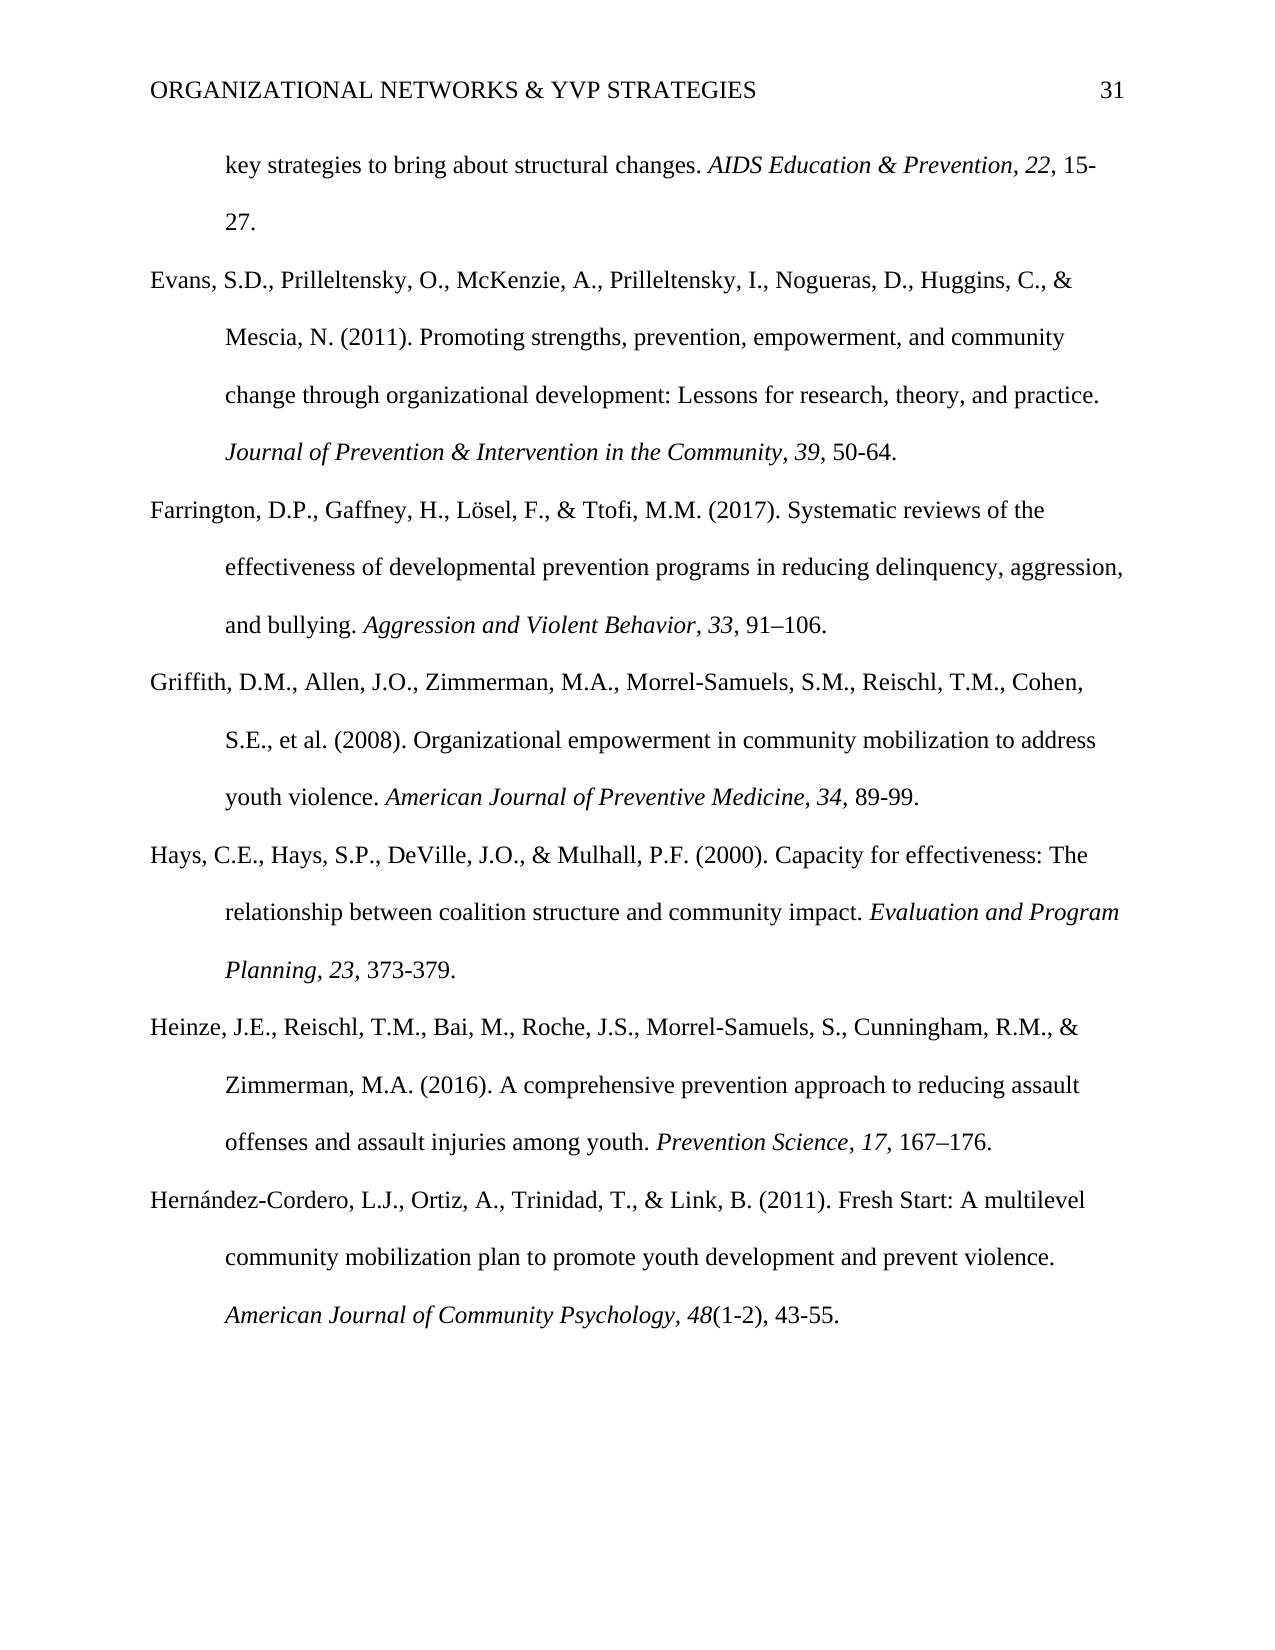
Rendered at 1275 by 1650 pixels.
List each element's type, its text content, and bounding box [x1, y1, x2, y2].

text Hernández-Cordero, L.J., Ortiz, A., Trinidad, T., & Link, B. (2011). Fresh Start: A multilevel community mobilization plan to promote youth development and prevent violence. American Journal of Community Psychology, 48(1-2), 43-55. [150, 1185, 1125, 1329]
text Farrington, D.P., Gaffney, H., Lösel, F., & Ttofi, M.M. (2017). Systematic reviews of the effectiveness of developmental prevention programs in reducing delinquency, aggression, and bullying. Aggression and Violent Behavior, 33, 91–106. [150, 495, 1125, 639]
text Heinze, J.E., Reischl, T.M., Bai, M., Roche, J.S., Morrel-Samuels, S., Cunningham, R.M., & Zimmerman, M.A. (2016). A comprehensive prevention approach to reducing assault offenses and assault injuries among youth. Prevention Science, 17, 167–176. [150, 1012, 1125, 1156]
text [150, 150, 1125, 236]
text Griffith, D.M., Allen, J.O., Zimmerman, M.A., Morrel-Samuels, S.M., Reischl, T.M., Cohen, S.E., et al. (2008). Organizational empowerment in community mobilization to address youth violence. American Journal of Preventive Medicine, 34, 89-99. [150, 667, 1125, 811]
text Hays, C.E., Hays, S.P., DeVille, J.O., & Mulhall, P.F. (2000). Capacity for effectiveness: The relationship between coalition structure and community impact. Evaluation and Program Planning, 23, 373-379. [150, 840, 1125, 984]
text Evans, S.D., Prilleltensky, O., McKenzie, A., Prilleltensky, I., Nogueras, D., Huggins, C., & Mescia, N. (2011). Promoting strengths, prevention, empowerment, and community change through organizational development: Lessons for research, theory, and practice. Journal of Prevention & Intervention in the Community, 39, 50-64. [150, 265, 1125, 466]
